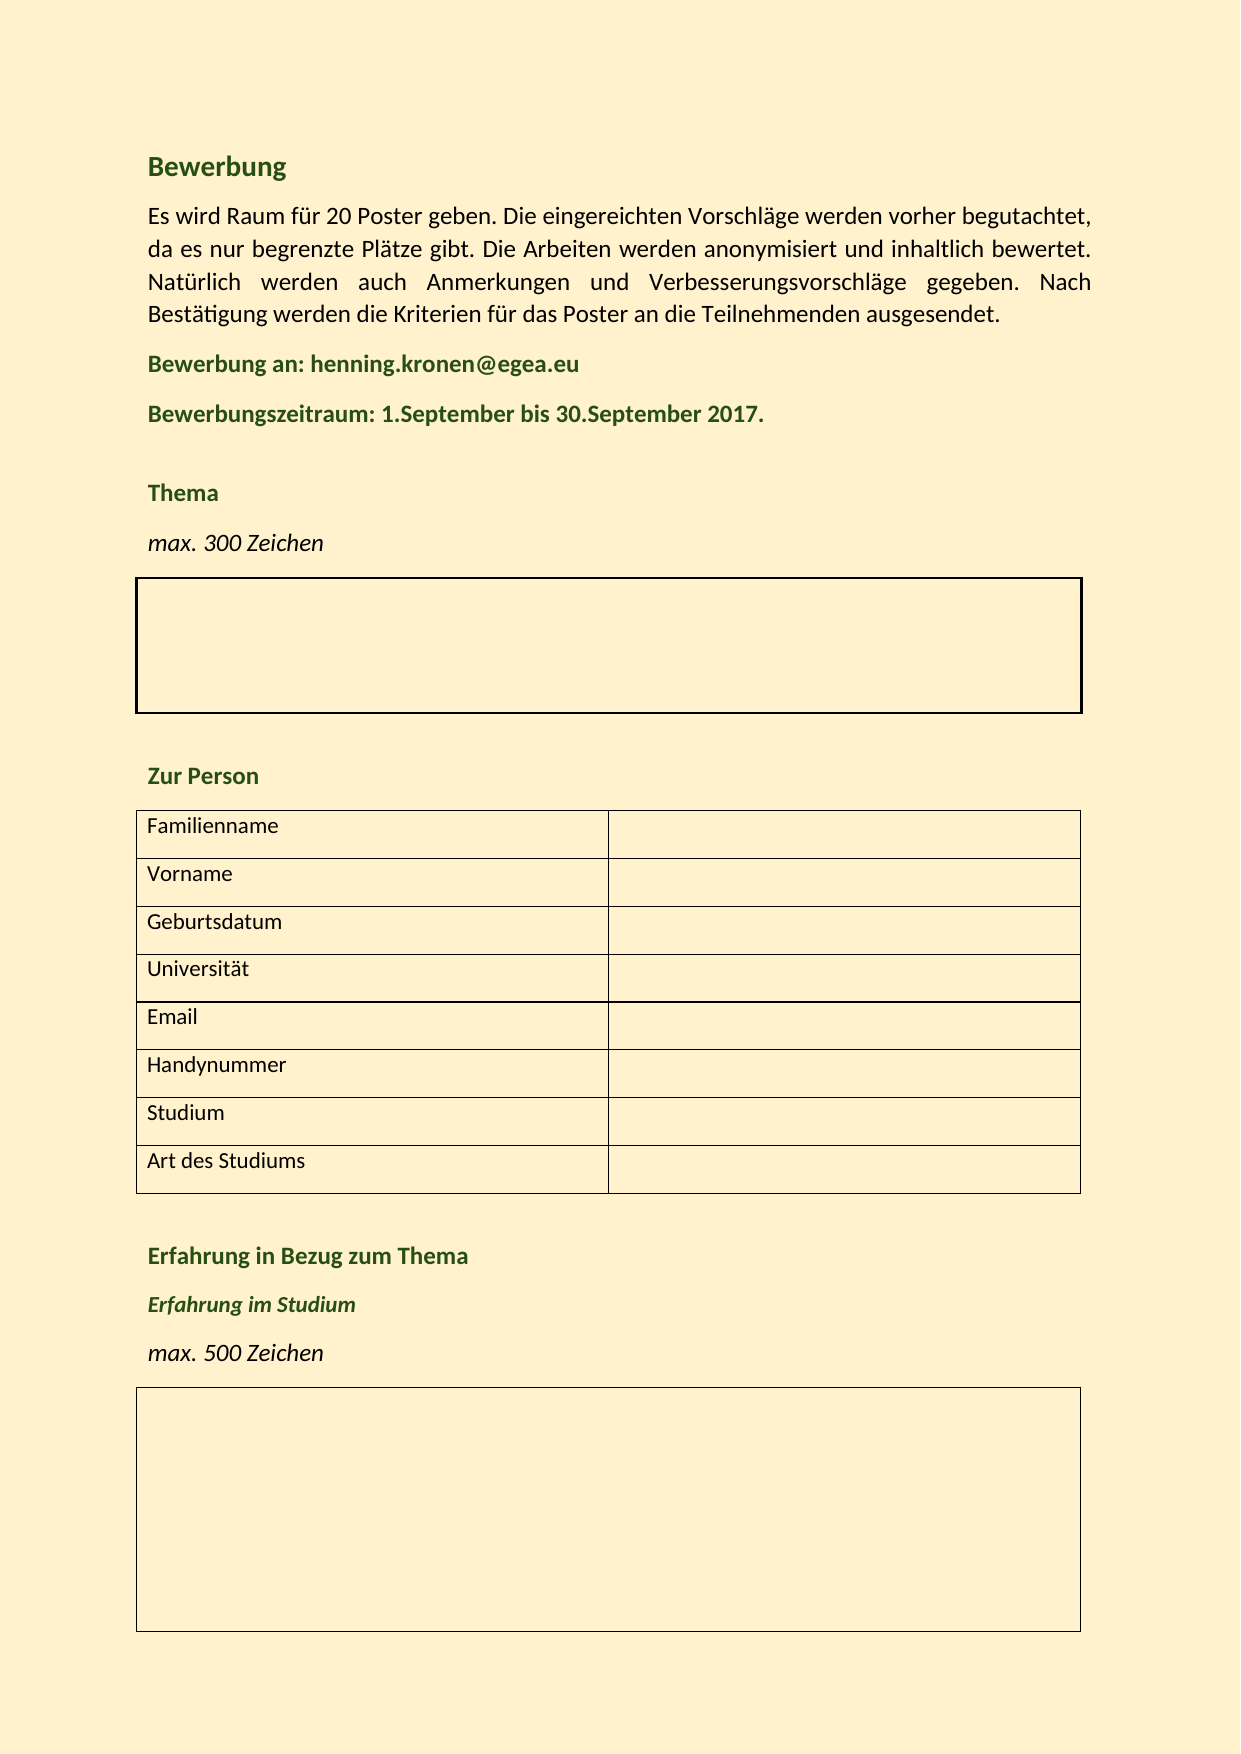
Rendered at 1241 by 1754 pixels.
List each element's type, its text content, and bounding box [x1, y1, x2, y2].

table_cell [609, 907, 1080, 953]
text Bewerbung [148, 148, 1093, 183]
table_cell [609, 859, 1080, 906]
table_cell [609, 955, 1080, 1001]
text Erfahrung im Studium [148, 1290, 1093, 1318]
text Zur Person [148, 761, 1093, 791]
table_cell Geburtsdatum [137, 907, 608, 953]
table_header Familienname [137, 811, 608, 858]
table_cell [609, 1050, 1080, 1097]
table_cell Handynummer [137, 1050, 608, 1097]
text Erfahrung in Bezug zum Thema [148, 1241, 1093, 1271]
table_cell Email [137, 1003, 608, 1049]
table_cell Universität [137, 955, 608, 1001]
table_cell Art des Studiums [137, 1146, 608, 1193]
text max. 300 Zeichen [148, 527, 1093, 557]
table_cell [609, 1146, 1080, 1193]
text Bewerbungszeitraum: 1.September bis 30.September 2017. [148, 398, 1093, 458]
text max. 500 Zeichen [148, 1337, 1093, 1367]
table_cell [609, 1003, 1080, 1049]
table_cell [609, 1098, 1080, 1145]
text Bewerbung an: henning.kronen@egea.eu [148, 348, 1093, 379]
text Thema [148, 477, 1093, 508]
text Es wird Raum für 20 Poster geben. Die eingereichten Vorschläge werden vorher begutachtet, da es nur begrenzte Plätze gibt. Die Arbeiten werden anonymisiert und inhaltlich bewertet. Natürlich werden auch Anmerkungen und Verbesserungsvorschläge gegeben. Nach Bestätigung werden die Kriterien für das Poster an die Teilnehmenden ausgesendet. [148, 200, 1093, 329]
table_cell Vorname [137, 859, 608, 906]
table_cell Studium [137, 1098, 608, 1145]
table_header [137, 1388, 1080, 1631]
table_header [138, 579, 1080, 712]
table_header [609, 811, 1080, 858]
